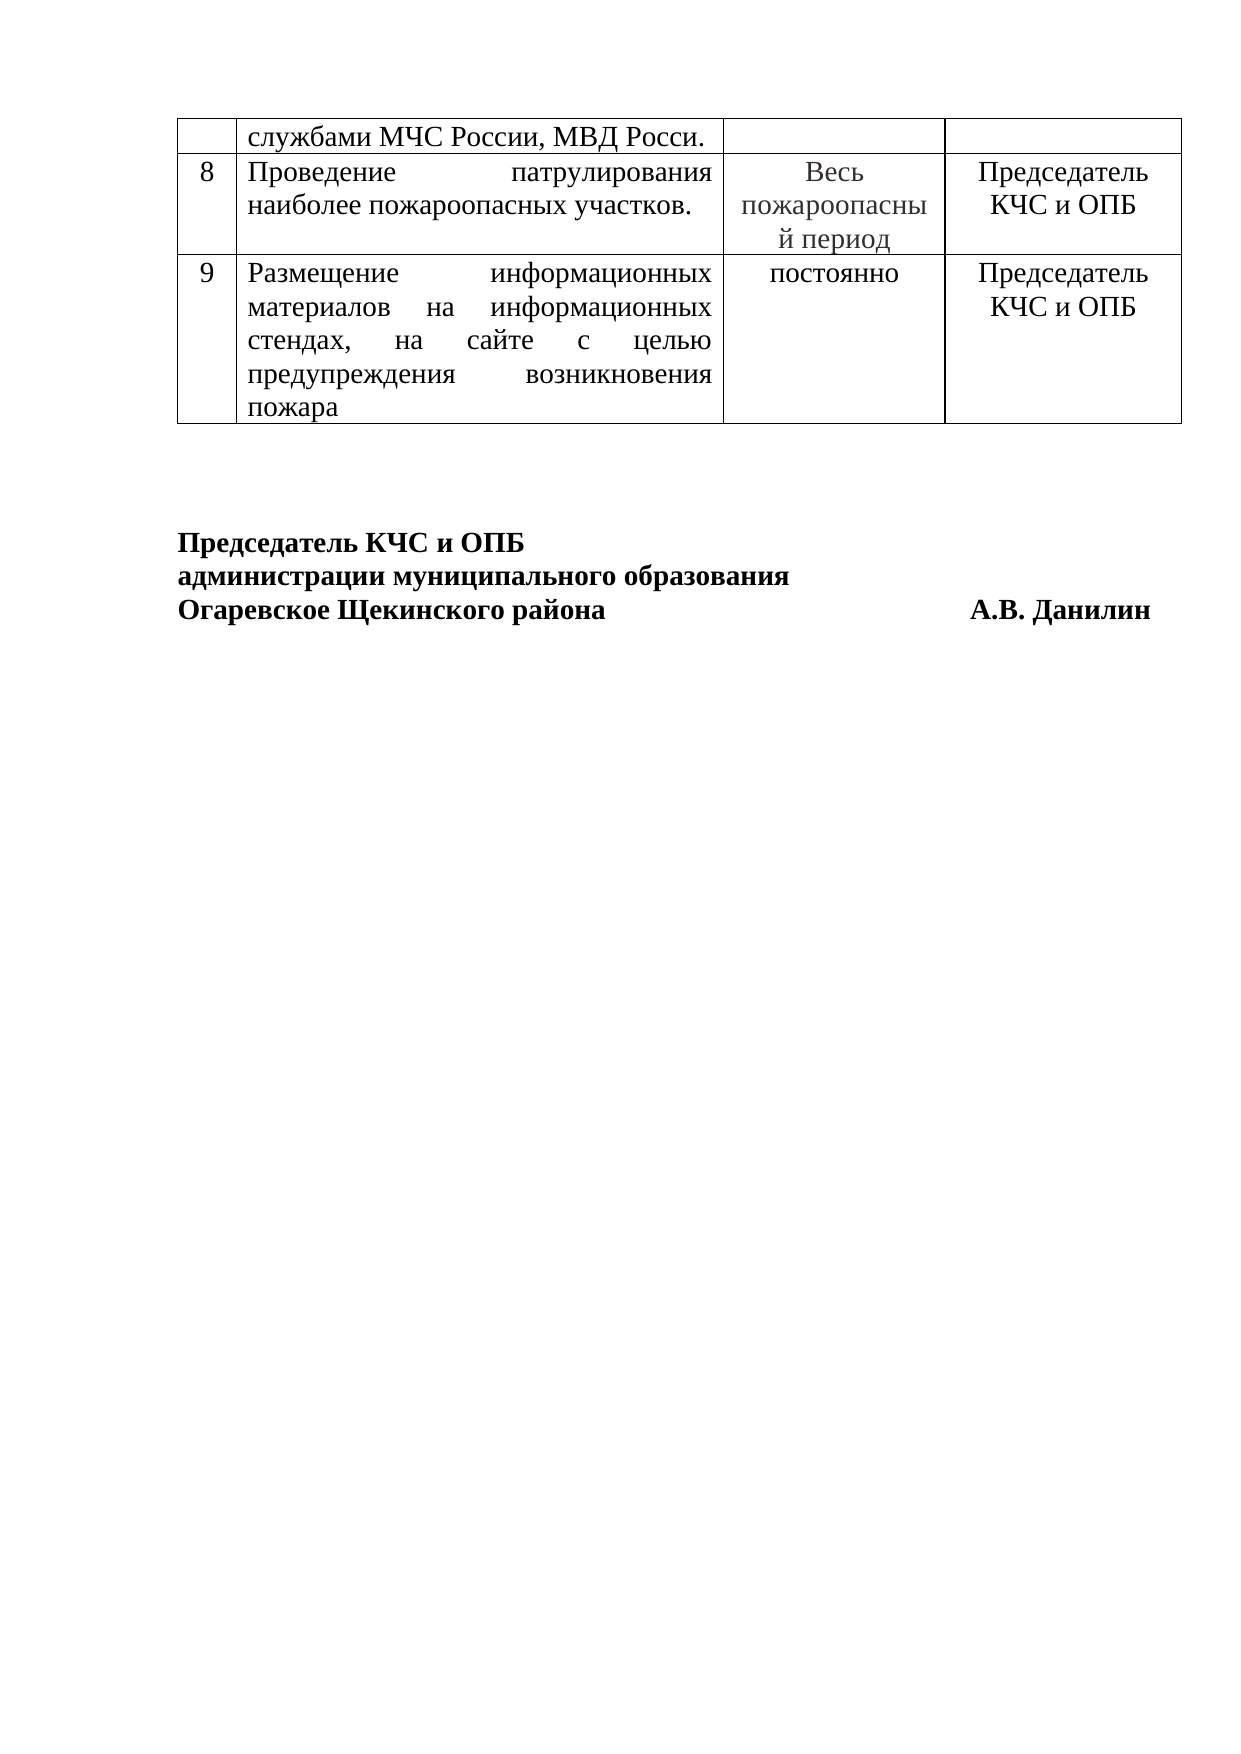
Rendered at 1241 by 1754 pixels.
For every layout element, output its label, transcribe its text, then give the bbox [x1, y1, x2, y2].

table_cell Весь пожароопасный период [724, 154, 944, 254]
table_cell постоянно [724, 255, 944, 423]
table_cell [946, 119, 1181, 153]
text Председатель КЧС и ОПБ [177, 525, 1152, 558]
text Огаревское Щекинского района А.В. Данилин [177, 592, 1152, 625]
table_cell Председатель КЧС и ОПБ [946, 154, 1181, 254]
table_cell 8 [178, 154, 236, 254]
table_cell Проведение патрулирования наиболее пожароопасных участков. [237, 154, 723, 254]
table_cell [237, 119, 723, 153]
text администрации муниципального образования [177, 558, 1152, 592]
table_cell Председатель КЧС и ОПБ [946, 255, 1181, 423]
table_cell 9 [178, 255, 236, 423]
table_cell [724, 119, 944, 153]
table_cell Размещение информационных материалов на информационных стендах, на сайте с целью предупреждения возникновения пожара [237, 255, 723, 423]
table_cell 7 [178, 119, 236, 153]
